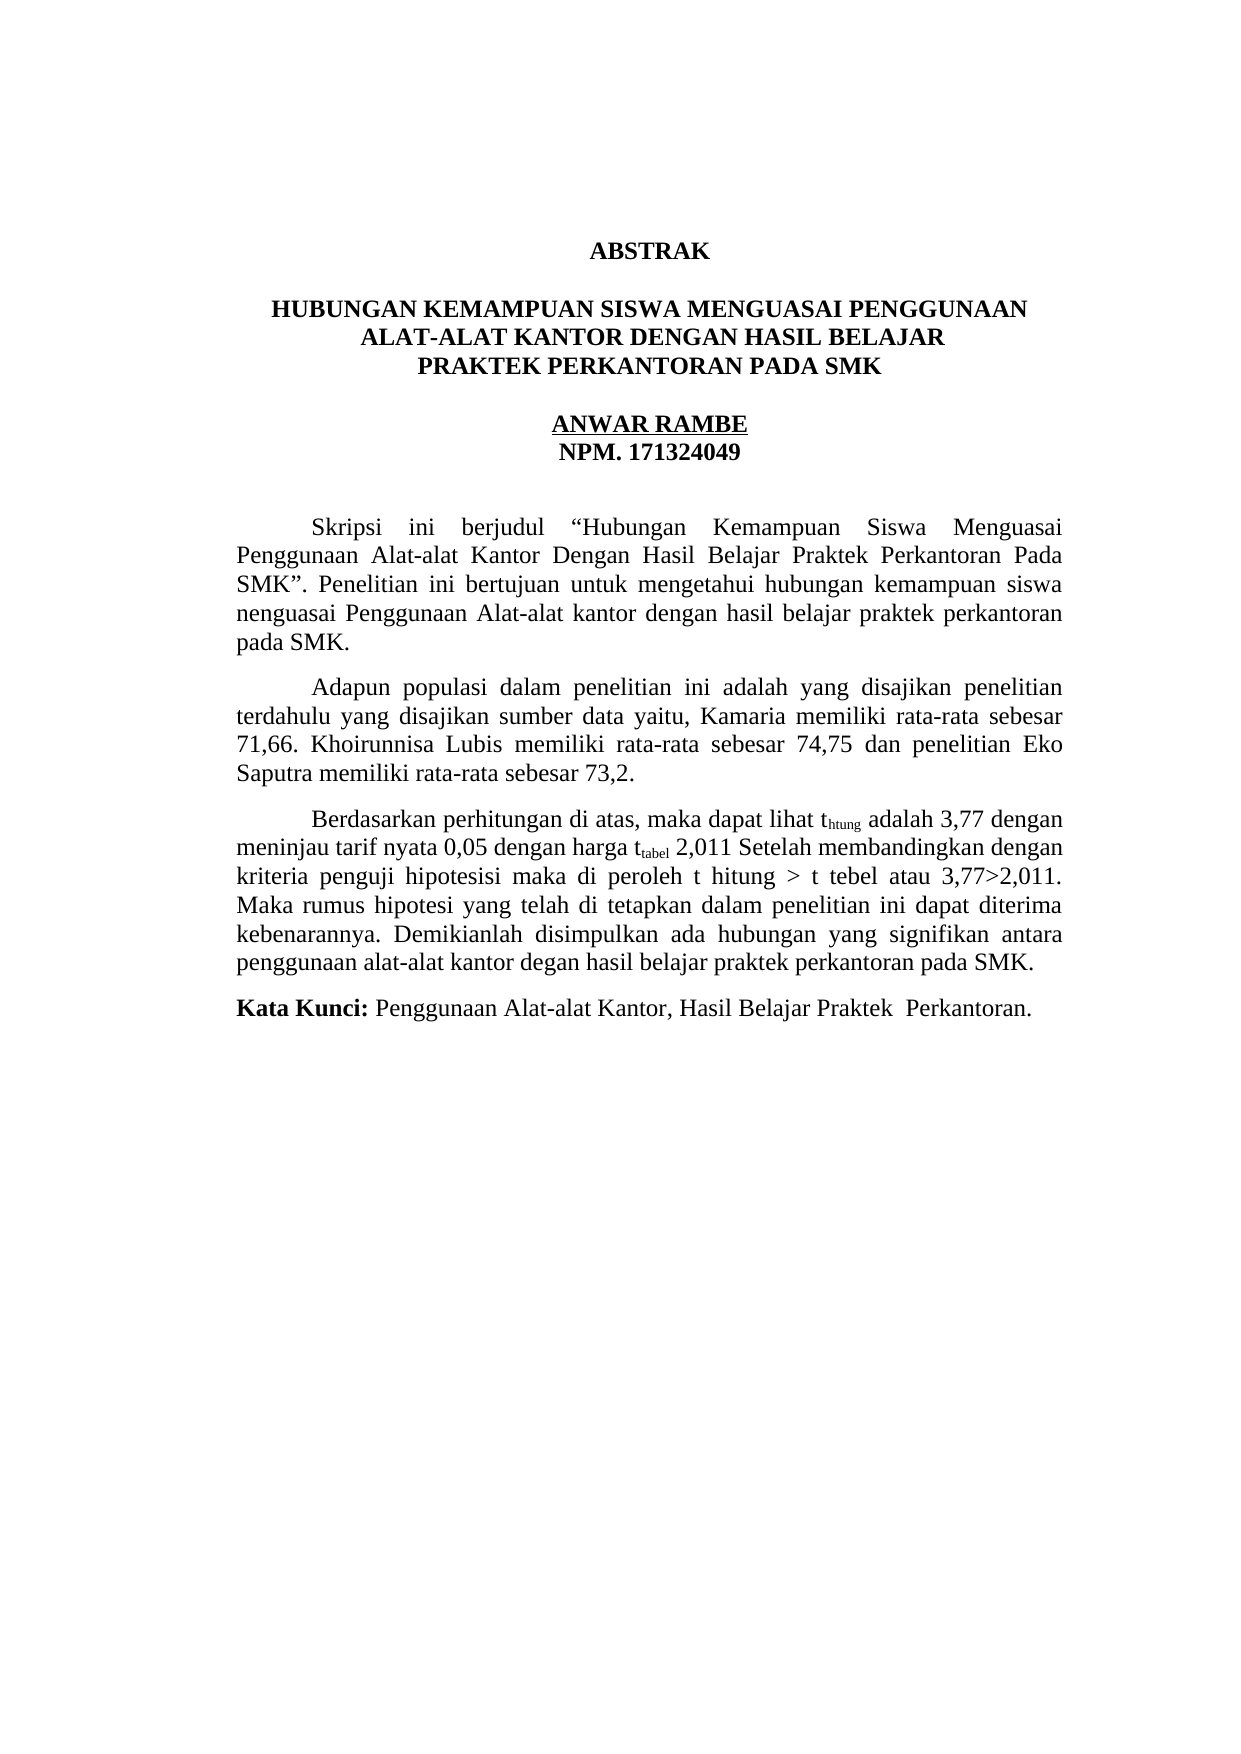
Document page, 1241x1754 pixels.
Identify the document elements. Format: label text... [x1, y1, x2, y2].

text HUBUNGAN KEMAMPUAN SISWA MENGUASAI PENGGUNAAN [236, 294, 1063, 322]
text NPM. 171324049 [236, 437, 1063, 466]
text Adapun populasi dalam penelitian ini adalah yang disajikan penelitian terdahulu yang disajikan sumber data yaitu, Kamaria memiliki rata-rata sebesar 71,66. Khoirunnisa Lubis memiliki rata-rata sebesar 74,75 dan penelitian Eko Saputra memiliki rata-rata sebesar 73,2. [236, 672, 1063, 787]
text Berdasarkan perhitungan di atas, maka dapat lihat thtung adalah 3,77 dengan meninjau tarif nyata 0,05 dengan harga ttabel 2,011 Setelah membandingkan dengan kriteria penguji hipotesisi maka di peroleh t hitung > t tebel atau 3,77>2,011. Maka rumus hipotesi yang telah di tetapkan dalam penelitian ini dapat diterima kebenarannya. Demikianlah disimpulkan ada hubungan yang signifikan antara penggunaan alat-alat kantor degan hasil belajar praktek perkantoran pada SMK. [236, 804, 1063, 976]
text Skripsi ini berjudul “Hubungan Kemampuan Siswa Menguasai Penggunaan Alat-alat Kantor Dengan Hasil Belajar Praktek Perkantoran Pada SMK”. Penelitian ini bertujuan untuk mengetahui hubungan kemampuan siswa nenguasai Penggunaan Alat-alat kantor dengan hasil belajar praktek perkantoran pada SMK. [236, 512, 1063, 655]
text Kata Kunci: Penggunaan Alat-alat Kantor, Hasil Belajar Praktek Perkantoran. [236, 993, 1063, 1022]
text ALAT-ALAT KANTOR DENGAN HASIL BELAJAR [236, 322, 1063, 351]
text ANWAR RAMBE [236, 409, 1063, 437]
text ABSTRAK [236, 236, 1063, 265]
text PRAKTEK PERKANTORAN PADA SMK [236, 351, 1063, 380]
